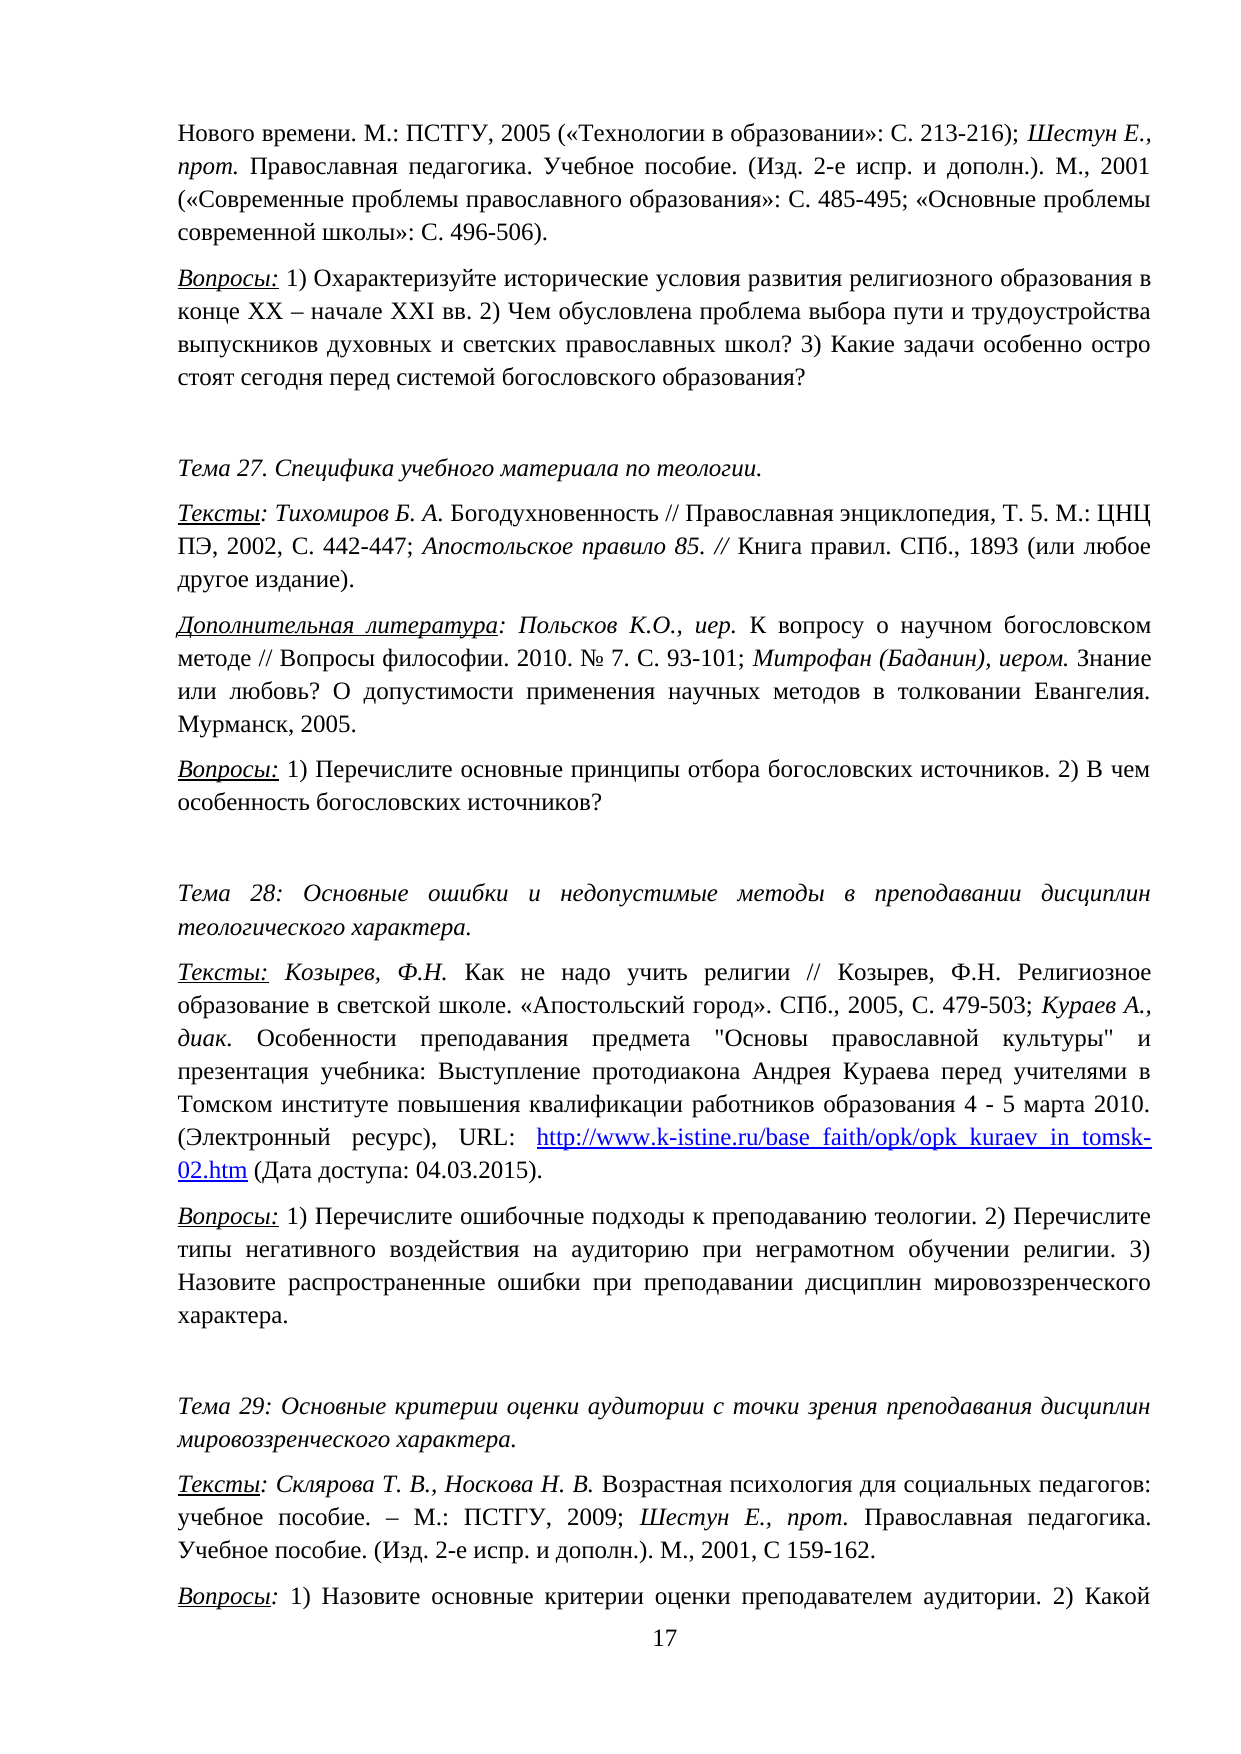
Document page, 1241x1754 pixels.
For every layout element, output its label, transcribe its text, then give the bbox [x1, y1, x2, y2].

text Тексты: Склярова Т. В., Носкова Н. В. Возрастная психология для социальных педагогов: учебное пособие. – М.: ПСТГУ, 2009; Шестун Е., прот. Православная педагогика. Учебное пособие. (Изд. 2-е испр. и дополн.). М., 2001, С 159-162. [177, 1469, 1152, 1564]
text Вопросы: 1) Охарактеризуйте исторические условия развития религиозного образования в конце XX – начале XXI вв. 2) Чем обусловлена проблема выбора пути и трудоустройства выпускников духовных и светских православных школ? 3) Какие задачи особенно остро стоят сегодня перед системой богословского образования? [177, 263, 1152, 391]
text Тема 29: Основные критерии оценки аудитории с точки зрения преподавания дисциплин мировоззренческого характера. [177, 1391, 1152, 1453]
text Дополнительная литература: Польсков К.О., иер. К вопросу о научном богословском методе // Вопросы философии. 2010. № 7. С. 93-101; Митрофан (Баданин), иером. Знание или любовь? О допустимости применения научных методов в толковании Евангелия. Мурманск, 2005. [177, 610, 1152, 738]
text Тема 27. Специфика учебного материала по теологии. [177, 453, 1152, 482]
text Вопросы: 1) Перечислите основные принципы отбора богословских источников. 2) В чем особенность богословских источников? [177, 754, 1152, 816]
text Вопросы: 1) Перечислите ошибочные подходы к преподаванию теологии. 2) Перечислите типы негативного воздействия на аудиторию при неграмотном обучении религии. 3) Назовите распространенные ошибки при преподавании дисциплин мировоззренческого характера. [177, 1201, 1152, 1328]
text Тексты: Тихомиров Б. А. Богодухновенность // Православная энциклопедия, Т. .: ЦНЦ ПЭ, 2002, С. 442-447; Апостольское правило 85. // Книга правил. СПб., 1893 (или любое другое издание). [177, 498, 1152, 593]
text Тема 28: Основные ошибки и недопустимые методы в преподавании дисциплин теологического характера. [177, 878, 1152, 940]
text Тексты: Козырев, Ф.Н. Как не надо учить религии // Козырев, Ф.Н. Религиозное образование в светской школе. «Апостольский город». СПб., 2005, С. 479-503; Кураев А., диак. Особенности преподавания предмета "Основы православной культуры" и презентация учебника: Выступление протодиакона Андрея Кураева перед учителями в Томском институте повышения квалификации работников образования 4 - 5 марта 2010. (Электронный ресурс), URL: http://www.k-istine.ru/base_faith/opk/opk_kuraev_in_tomsk-02.htm (Дата доступа: 04.03.2015). [177, 957, 1152, 1184]
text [177, 1581, 1152, 1610]
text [177, 118, 1152, 246]
